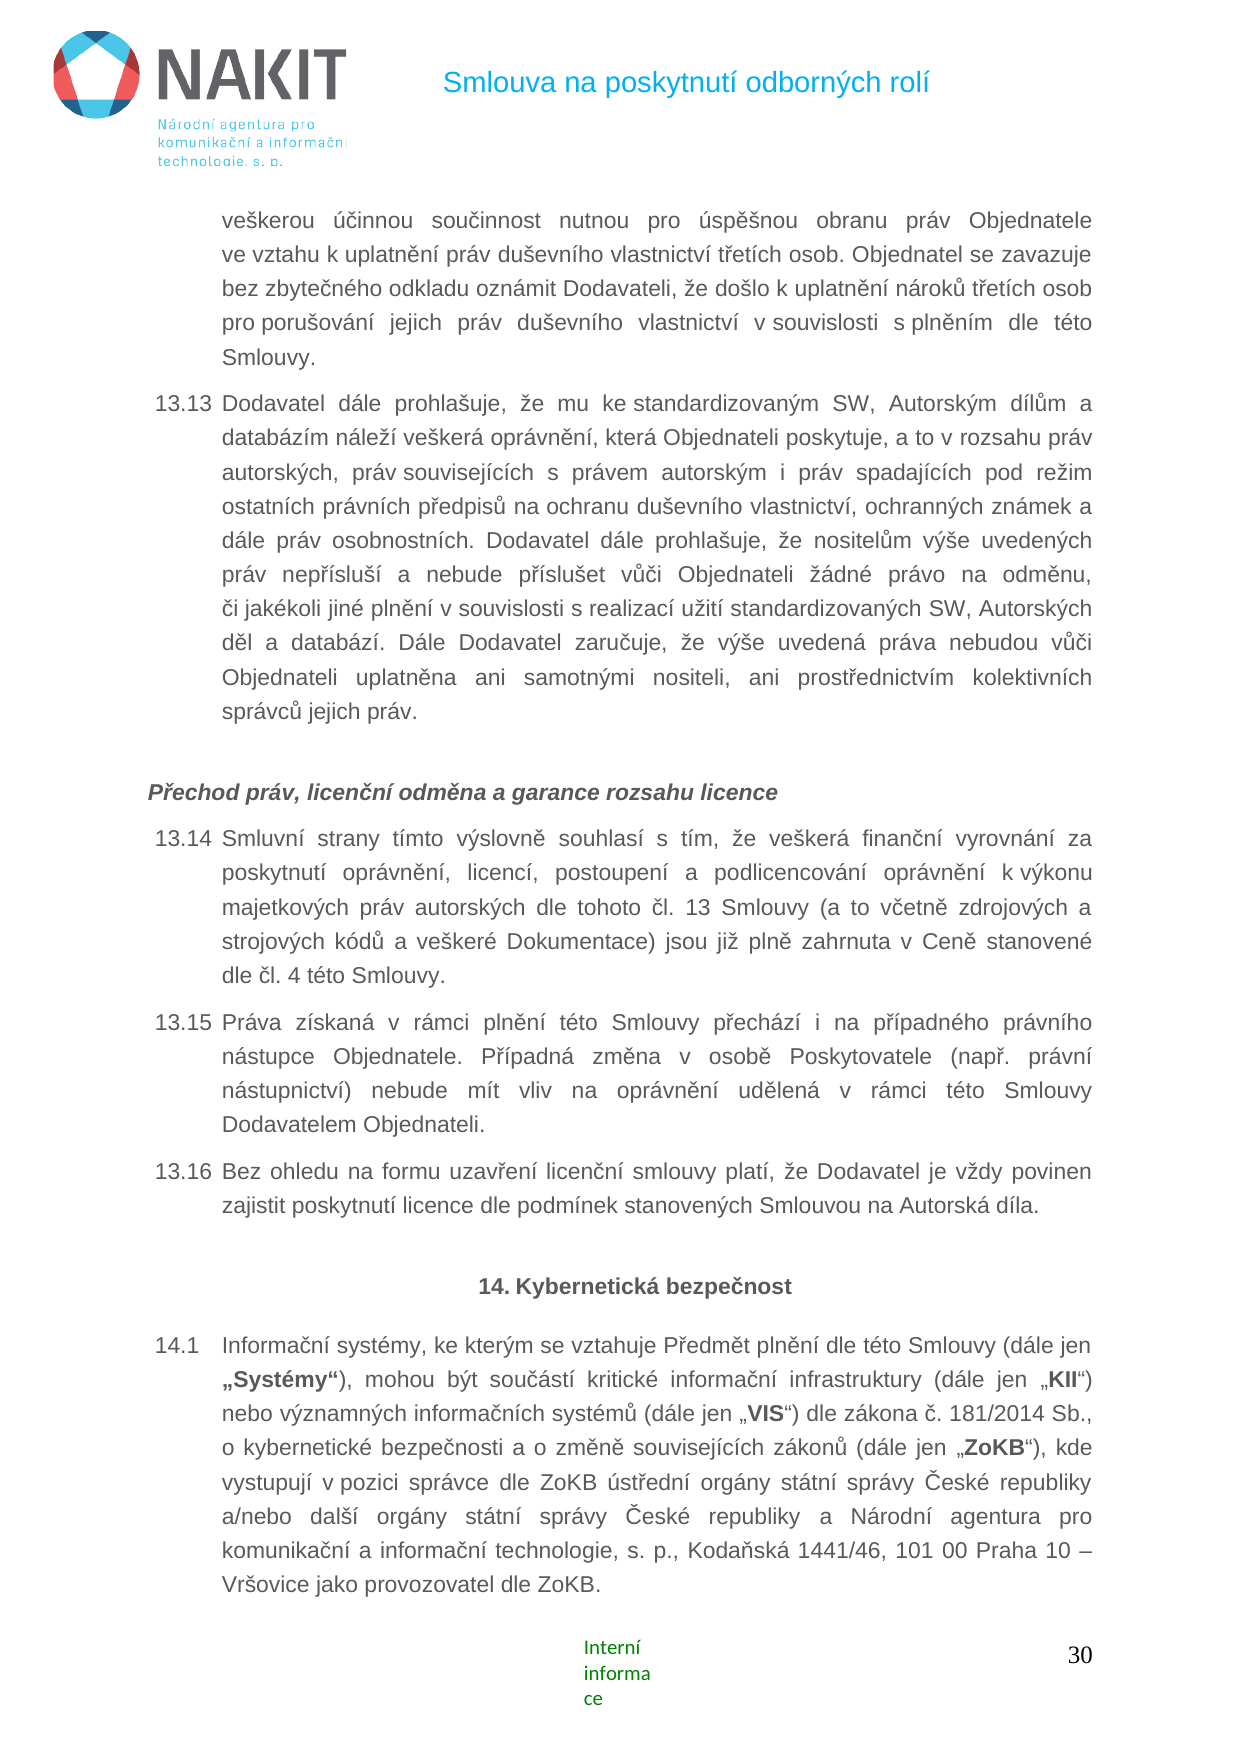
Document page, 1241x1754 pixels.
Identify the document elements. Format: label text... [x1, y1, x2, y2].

list Smluvní strany tímto výslovně souhlasí s tím, že veškerá finanční vyrovnání za poskytnutí oprávnění, licencí, postoupení a podlicencování oprávnění k výkonu majetkových práv autorských dle tohoto čl. 13 Smlouvy (a to včetně zdrojových a strojových kódů a veškeré Dokumentace) jsou již plně zahrnuta v Ceně stanovené dle čl. 4 této Smlouvy. [154, 825, 1092, 988]
list Kybernetická bezpečnost [177, 1273, 1092, 1299]
list Práva získaná v rámci plnění této Smlouvy přechází i na případného právního nástupce Objednatele. Případná změna v osobě Poskytovatele (např. právní nástupnictví) nebude mít vliv na oprávnění udělená v rámci této Smlouvy Dodavatelem Objednateli. [154, 1008, 1092, 1137]
list Informační systémy, ke kterým se vztahuje Předmět plnění dle této Smlouvy (dále jen „Systémy“), mohou být součástí kritické informační infrastruktury (dále jen „KII“) nebo významných informačních systémů (dále jen „VIS“) dle zákona č. 181/2014 Sb., o kybernetické bezpečnosti a o změně souvisejících zákonů (dále jen „ZoKB“), kde vystupují v pozici správce dle ZoKB ústřední orgány státní správy České republiky a/nebo další orgány státní správy České republiky a Národní agentura pro komunikační a informační technologie, s. p., Kodaňská 1441/46, 101 00 Praha 10 – Vršovice jako provozovatel dle ZoKB. [154, 1332, 1092, 1597]
list Dodavatel dále prohlašuje, že mu ke standardizovaným SW, Autorským dílům a databázím náleží veškerá oprávnění, která Objednateli poskytuje, a to v rozsahu práv autorských, práv souvisejících s právem autorským i práv spadajících pod režim ostatních právních předpisů na ochranu duševního vlastnictví, ochranných známek a dále práv osobnostních. Dodavatel dále prohlašuje, že nositelům výše uvedených práv nepřísluší a nebude příslušet vůči Objednateli žádné právo na odměnu, či jakékoli jiné plnění v souvislosti s realizací užití standardizovaných SW, Autorských děl a databází. Dále Dodavatel zaručuje, že výše uvedená práva nebudou vůči Objednateli uplatněna ani samotnými nositeli, ani prostřednictvím kolektivních správců jejich práv. [154, 390, 1092, 724]
list Bez ohledu na formu uzavření licenční smlouvy platí, že Dodavatel je vždy povinen zajistit poskytnutí licence dle podmínek stanovených Smlouvou na Autorská díla. [154, 1158, 1092, 1218]
text Přechod práv, licenční odměna a garance rozsahu licence [148, 778, 1092, 805]
picture [52, 31, 346, 166]
